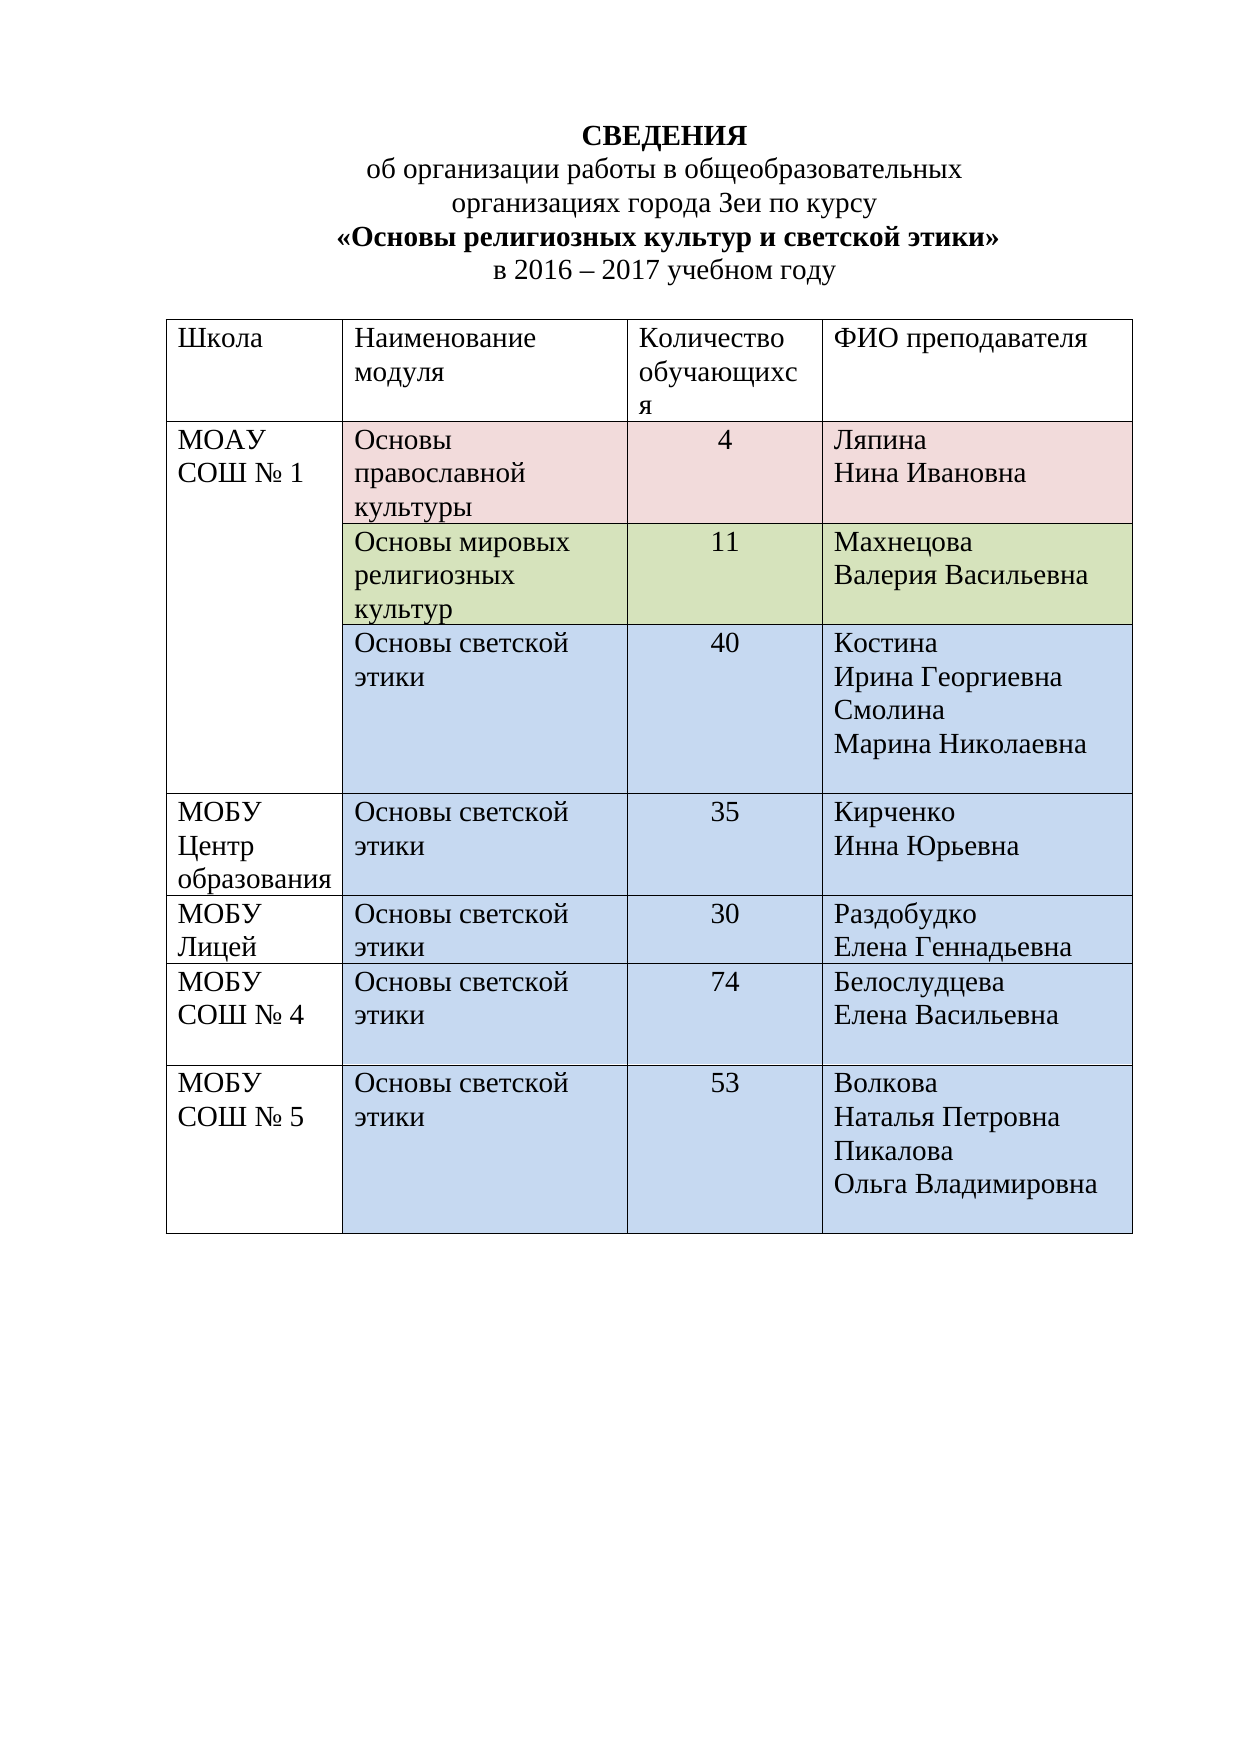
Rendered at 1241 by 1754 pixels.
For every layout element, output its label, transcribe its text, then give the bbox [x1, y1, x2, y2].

table_cell МОБУ СОШ № 5 [167, 1066, 342, 1233]
table_cell Основы светской этики [343, 625, 627, 793]
table_header Школа [167, 320, 342, 421]
table_cell МОБУ Лицей [167, 896, 342, 963]
table_cell Основы мировых религиозных культур [343, 524, 627, 624]
table_cell 4 [628, 422, 822, 523]
table_header Количество обучающихся [628, 320, 822, 421]
table_cell Махнецова Валерия Васильевна [823, 524, 1132, 624]
table_cell МОБУ СОШ № 4 [167, 964, 342, 1064]
table_cell Ляпина Нина Ивановна [823, 422, 1132, 523]
table_cell Основы православной культуры [343, 422, 627, 523]
text «Основы религиозных культур и светской этики» [177, 219, 1152, 252]
table_cell Кирченко Инна Юрьевна [823, 794, 1132, 895]
text об организации работы в общеобразовательных [177, 152, 1152, 185]
text в 2016 – 2017 учебном году [177, 252, 1152, 286]
table_cell Белослудцева Елена Васильевна [823, 964, 1132, 1064]
table_cell МОАУ СОШ № 1 [167, 422, 342, 793]
table_cell Костина Ирина Георгиевна Смолина Марина Николаевна [823, 625, 1132, 793]
table_cell 74 [628, 964, 822, 1064]
table_cell МОБУ Центр образования [167, 794, 342, 895]
table_cell Основы светской этики [343, 964, 627, 1064]
table_cell Раздобудко Елена Геннадьевна [823, 896, 1132, 963]
table_cell Основы светской этики [343, 794, 627, 895]
table_cell Основы светской этики [343, 1066, 627, 1233]
text организациях города Зеи по курсу [177, 185, 1152, 219]
table_cell 35 [628, 794, 822, 895]
table_header Наименование модуля [343, 320, 627, 421]
text СВЕДЕНИЯ [177, 118, 1152, 152]
table_header ФИО преподавателя [823, 320, 1132, 421]
table_cell 11 [628, 524, 822, 624]
table_cell 40 [628, 625, 822, 793]
table_cell 30 [628, 896, 822, 963]
table_cell Основы светской этики [343, 896, 627, 963]
table_cell Волкова Наталья Петровна Пикалова Ольга Владимировна [823, 1066, 1132, 1233]
table_cell 53 [628, 1066, 822, 1233]
